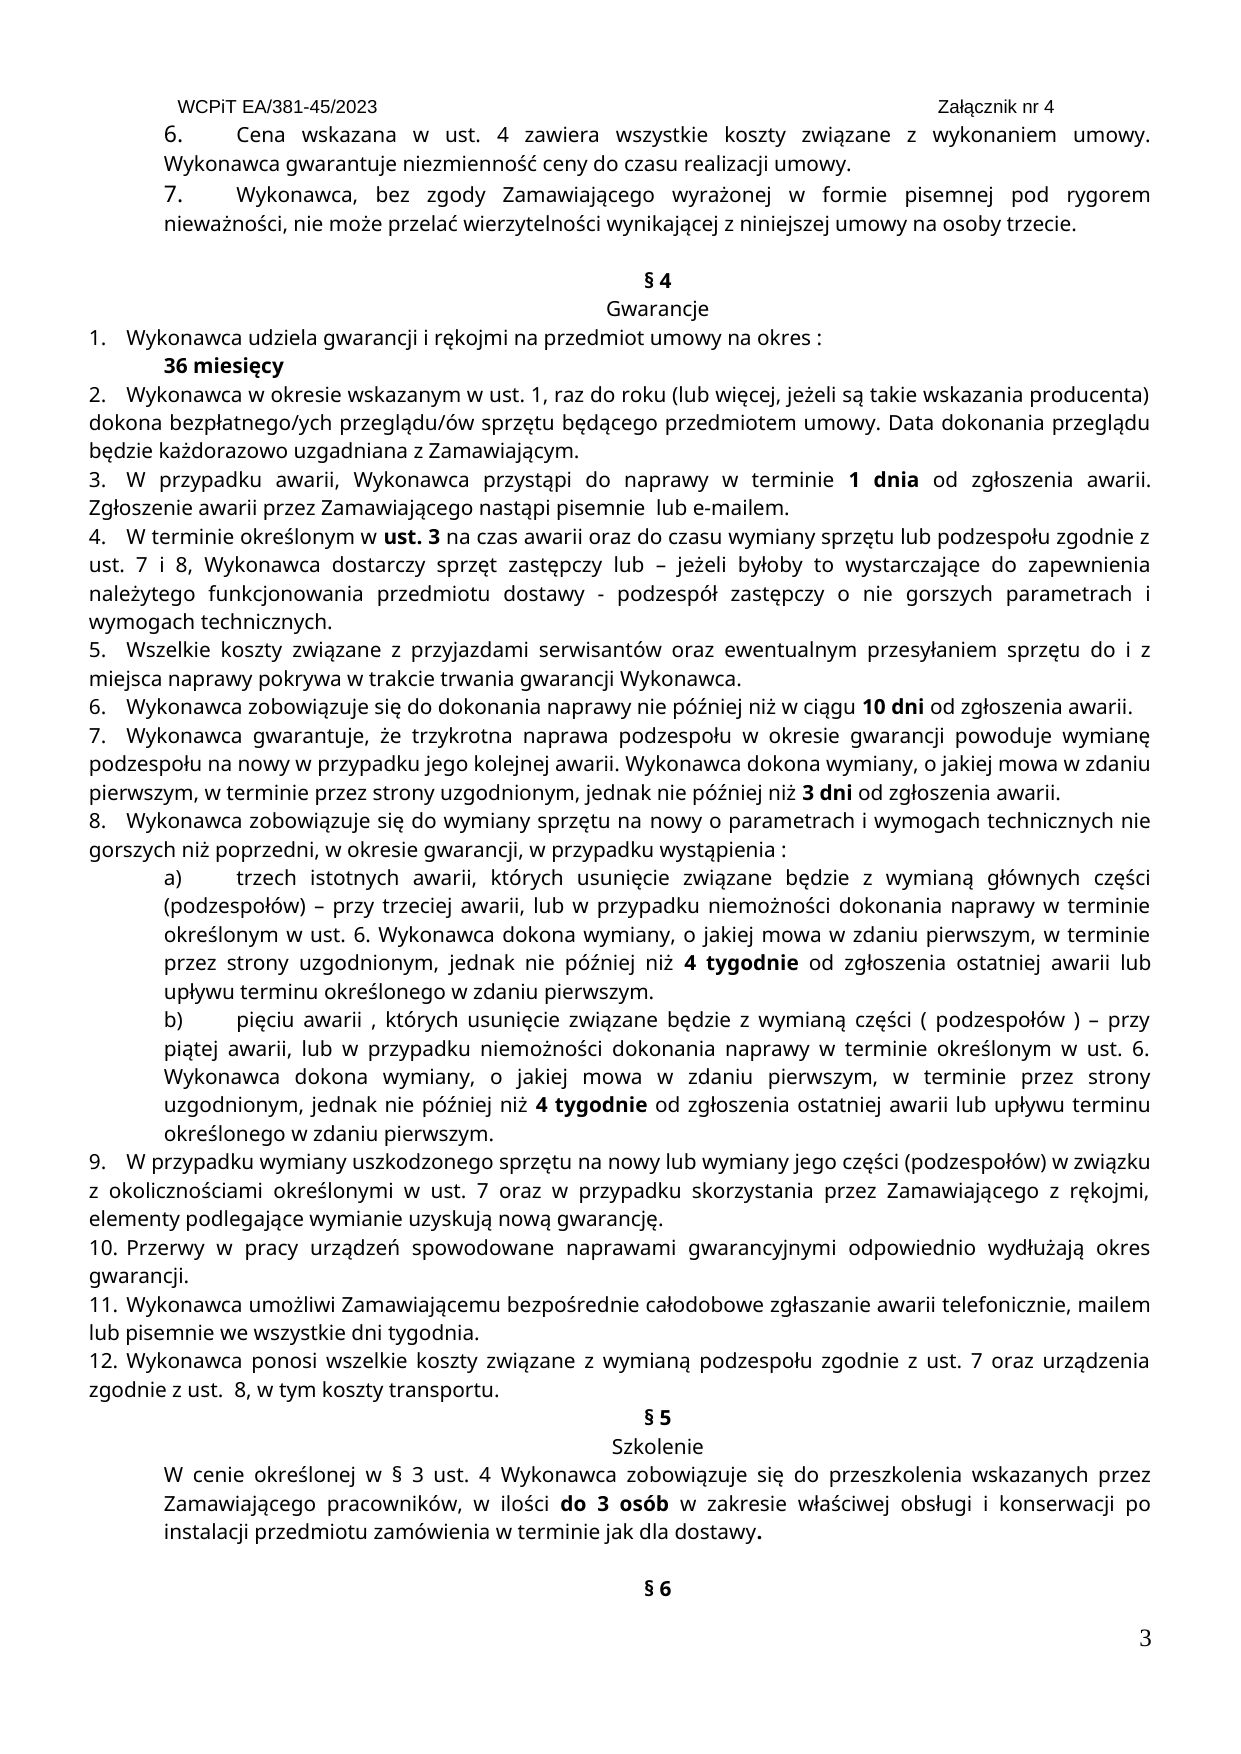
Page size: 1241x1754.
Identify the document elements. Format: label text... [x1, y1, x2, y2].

list Wykonawca zobowiązuje się do wymiany sprzętu na nowy o parametrach i wymogach technicznych nie gorszych niż poprzedni, w okresie gwarancji, w przypadku wystąpienia : [89, 806, 1152, 863]
list Wykonawca ponosi wszelkie koszty związane z wymianą podzespołu zgodnie z ust. 7 oraz urządzenia zgodnie z ust. 8, w tym koszty transportu. [89, 1347, 1152, 1403]
list Wykonawca, bez zgody Zamawiającego wyrażonej w formie pisemnej pod rygorem nieważności, nie może przelać wierzytelności wynikającej z niniejszej umowy na osoby trzecie. [164, 178, 1152, 237]
text Gwarancje [164, 294, 1152, 323]
text § 4 [164, 266, 1152, 294]
list trzech istotnych awarii, których usunięcie związane będzie z wymianą głównych części (podzespołów) – przy trzeciej awarii, lub w przypadku niemożności dokonania naprawy w terminie określonym w ust. 6. Wykonawca dokona wymiany, o jakiej mowa w zdaniu pierwszym, w terminie przez strony uzgodnionym, jednak nie później niż 4 tygodnie od zgłoszenia ostatniej awarii lub upływu terminu określonego w zdaniu pierwszym. [164, 863, 1152, 1005]
text 36 miesięcy [164, 351, 1152, 380]
list W terminie określonym w ust. 3 na czas awarii oraz do czasu wymiany sprzętu lub podzespołu zgodnie z ust. 7 i 8, Wykonawca dostarczy sprzęt zastępczy lub – jeżeli byłoby to wystarczające do zapewnienia należytego funkcjonowania przedmiotu dostawy - podzespół zastępczy o nie gorszych parametrach i wymogach technicznych. [89, 522, 1152, 636]
text § 6 [164, 1574, 1152, 1602]
list W przypadku awarii, Wykonawca przystąpi do naprawy w terminie 1 dnia od zgłoszenia awarii. Zgłoszenie awarii przez Zamawiającego nastąpi pisemnie lub e-mailem. [89, 465, 1152, 522]
list W przypadku wymiany uszkodzonego sprzętu na nowy lub wymiany jego części (podzespołów) w związku z okolicznościami określonymi w ust. 7 oraz w przypadku skorzystania przez Zamawiającego z rękojmi, elementy podlegające wymianie uzyskują nową gwarancję. [89, 1147, 1152, 1233]
list Wykonawca udziela gwarancji i rękojmi na przedmiot umowy na okres : [89, 323, 1152, 351]
text § 5 [164, 1403, 1152, 1432]
list pięciu awarii , których usunięcie związane będzie z wymianą części ( podzespołów ) – przy piątej awarii, lub w przypadku niemożności dokonania naprawy w terminie określonym w ust. 6. Wykonawca dokona wymiany, o jakiej mowa w zdaniu pierwszym, w terminie przez strony uzgodnionym, jednak nie później niż 4 tygodnie od zgłoszenia ostatniej awarii lub upływu terminu określonego w zdaniu pierwszym. [164, 1005, 1152, 1147]
text W cenie określonej w § 3 ust. 4 Wykonawca zobowiązuje się do przeszkolenia wskazanych przez Zamawiającego pracowników, w ilości do 3 osób w zakresie właściwej obsługi i konserwacji po instalacji przedmiotu zamówienia w terminie jak dla dostawy. [164, 1460, 1152, 1546]
list Wykonawca w okresie wskazanym w ust. 1, raz do roku (lub więcej, jeżeli są takie wskazania producenta) dokona bezpłatnego/ych przeglądu/ów sprzętu będącego przedmiotem umowy. Data dokonania przeglądu będzie każdorazowo uzgadniana z Zamawiającym. [89, 380, 1152, 465]
list Przerwy w pracy urządzeń spowodowane naprawami gwarancyjnymi odpowiednio wydłużają okres gwarancji. [89, 1233, 1152, 1290]
text Szkolenie [164, 1432, 1152, 1460]
list Wykonawca gwarantuje, że trzykrotna naprawa podzespołu w okresie gwarancji powoduje wymianę podzespołu na nowy w przypadku jego kolejnej awarii. Wykonawca dokona wymiany, o jakiej mowa w zdaniu pierwszym, w terminie przez strony uzgodnionym, jednak nie później niż 3 dni od zgłoszenia awarii. [89, 721, 1152, 806]
list Wykonawca zobowiązuje się do dokonania naprawy nie później niż w ciągu 10 dni od zgłoszenia awarii. [89, 692, 1152, 721]
list Wszelkie koszty związane z przyjazdami serwisantów oraz ewentualnym przesyłaniem sprzętu do i z miejsca naprawy pokrywa w trakcie trwania gwarancji Wykonawca. [89, 636, 1152, 692]
list Wykonawca umożliwi Zamawiającemu bezpośrednie całodobowe zgłaszanie awarii telefonicznie, mailem lub pisemnie we wszystkie dni tygodnia. [89, 1290, 1152, 1347]
list Cena wskazana w ust. 4 zawiera wszystkie koszty związane z wykonaniem umowy. Wykonawca gwarantuje niezmienność ceny do czasu realizacji umowy. [164, 118, 1152, 178]
